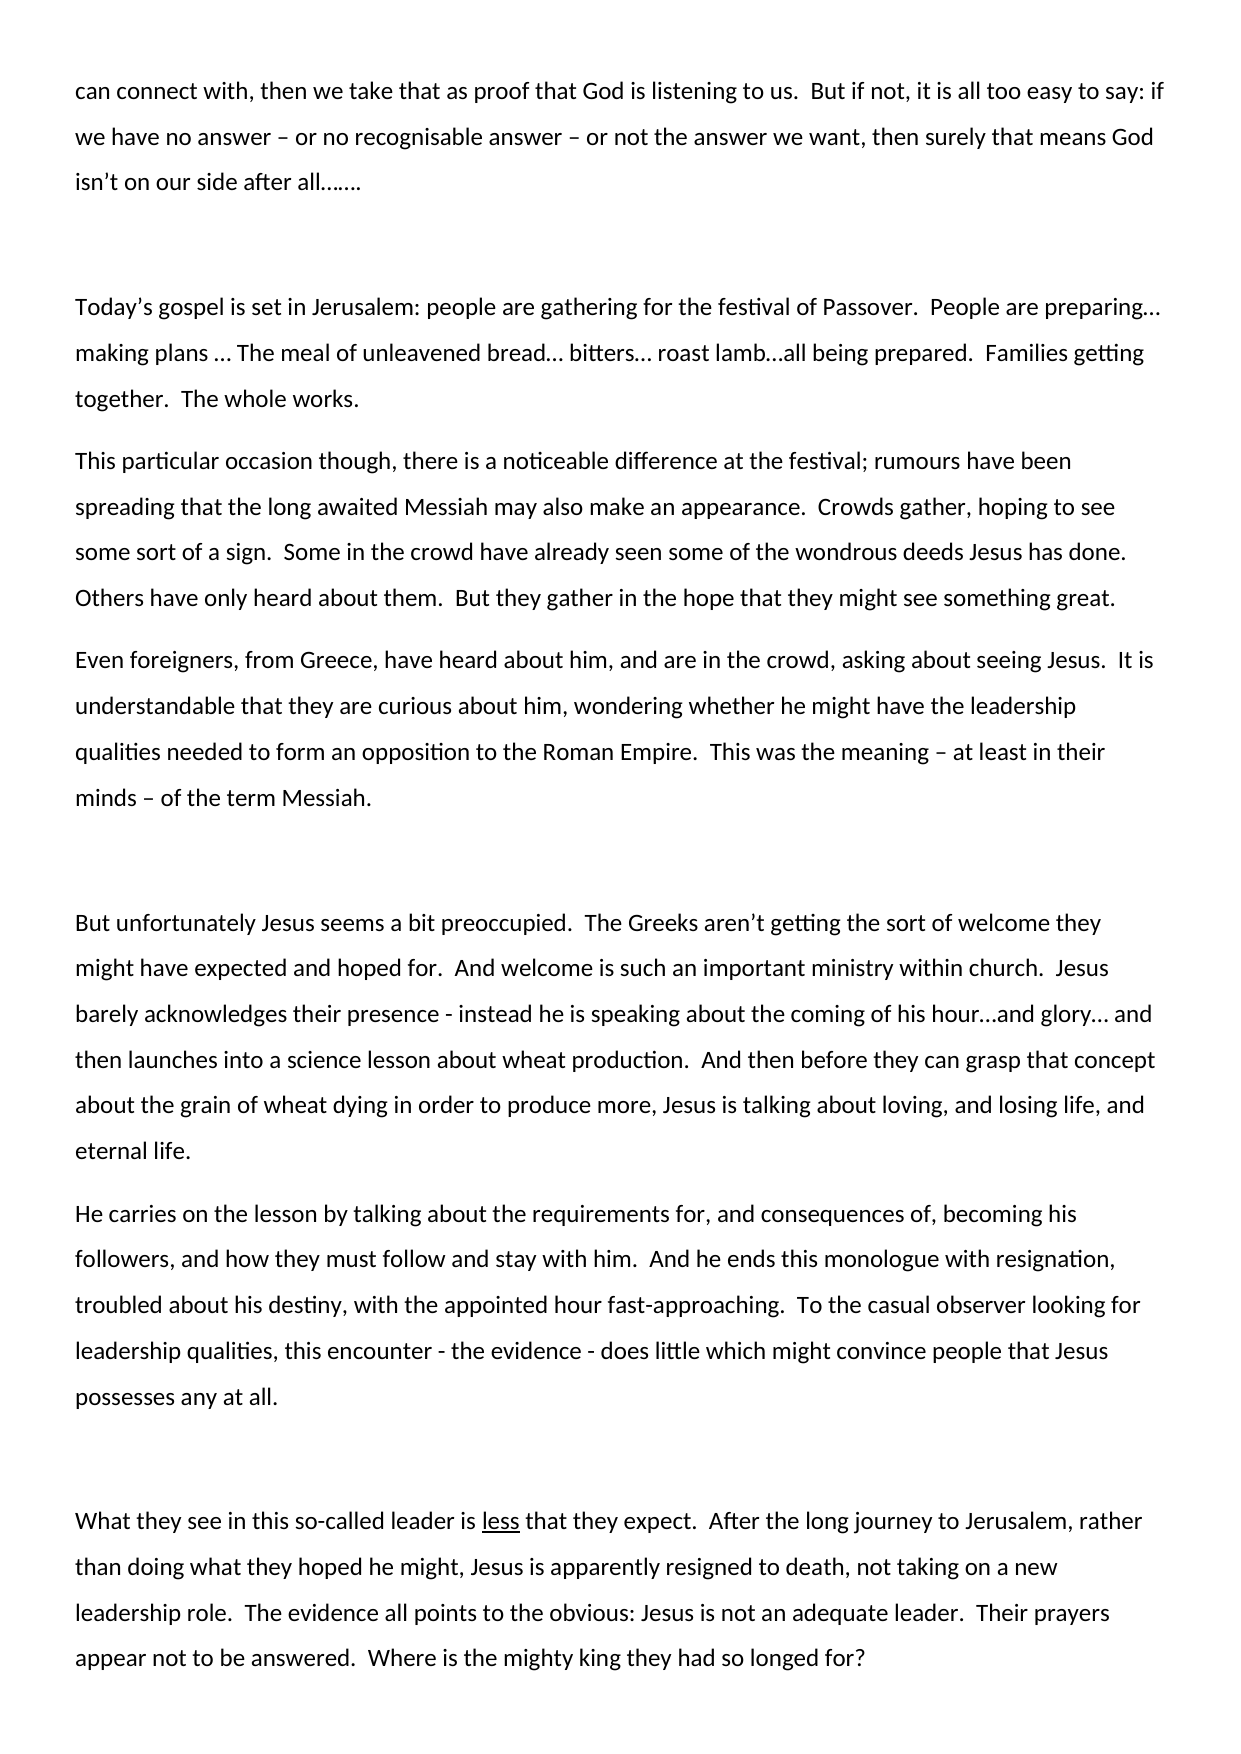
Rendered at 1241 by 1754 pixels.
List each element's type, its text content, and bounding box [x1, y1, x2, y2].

text He carries on the lesson by talking about the requirements for, and consequences of, becoming his followers, and how they must follow and stay with him. And he ends this monologue with resignation, troubled about his destiny, with the appointed hour fast-approaching. To the casual observer looking for leadership qualities, this encounter - the evidence - does little which might convince people that Jesus possesses any at all. [75, 1198, 1165, 1411]
text Today’s gospel is set in Jerusalem: people are gathering for the festival of Passover. People are preparing… making plans … The meal of unleavened bread… bitters… roast lamb…all being prepared. Families getting together. The whole works. [75, 291, 1165, 413]
text But unfortunately Jesus seems a bit preoccupied. The Greeks aren’t getting the sort of welcome they might have expected and hoped for. And welcome is such an important ministry within church. Jesus barely acknowledges their presence - instead he is speaking about the coming of his hour…and glory… and then launches into a science lesson about wheat production. And then before they can grasp that concept about the grain of wheat dying in order to produce more, Jesus is talking about loving, and losing life, and eternal life. [75, 907, 1165, 1166]
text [75, 75, 1165, 197]
text What they see in this so-called leader is less that they expect. After the long journey to Jerusalem, rather than doing what they hoped he might, Jesus is apparently resigned to death, not taking on a new leadership role. The evidence all points to the obvious: Jesus is not an adequate leader. Their prayers appear not to be answered. Where is the mighty king they had so longed for? [75, 1505, 1165, 1673]
text This particular occasion though, there is a noticeable difference at the festival; rumours have been spreading that the long awaited Messiah may also make an appearance. Crowds gather, hoping to see some sort of a sign. Some in the crowd have already seen some of the wondrous deeds Jesus has done. Others have only heard about them. But they gather in the hope that they might see something great. [75, 445, 1165, 613]
text Even foreigners, from Greece, have heard about him, and are in the crowd, asking about seeing Jesus. It is understandable that they are curious about him, wondering whether he might have the leadership qualities needed to form an opposition to the Roman Empire. This was the meaning – at least in their minds – of the term Messiah. [75, 645, 1165, 812]
